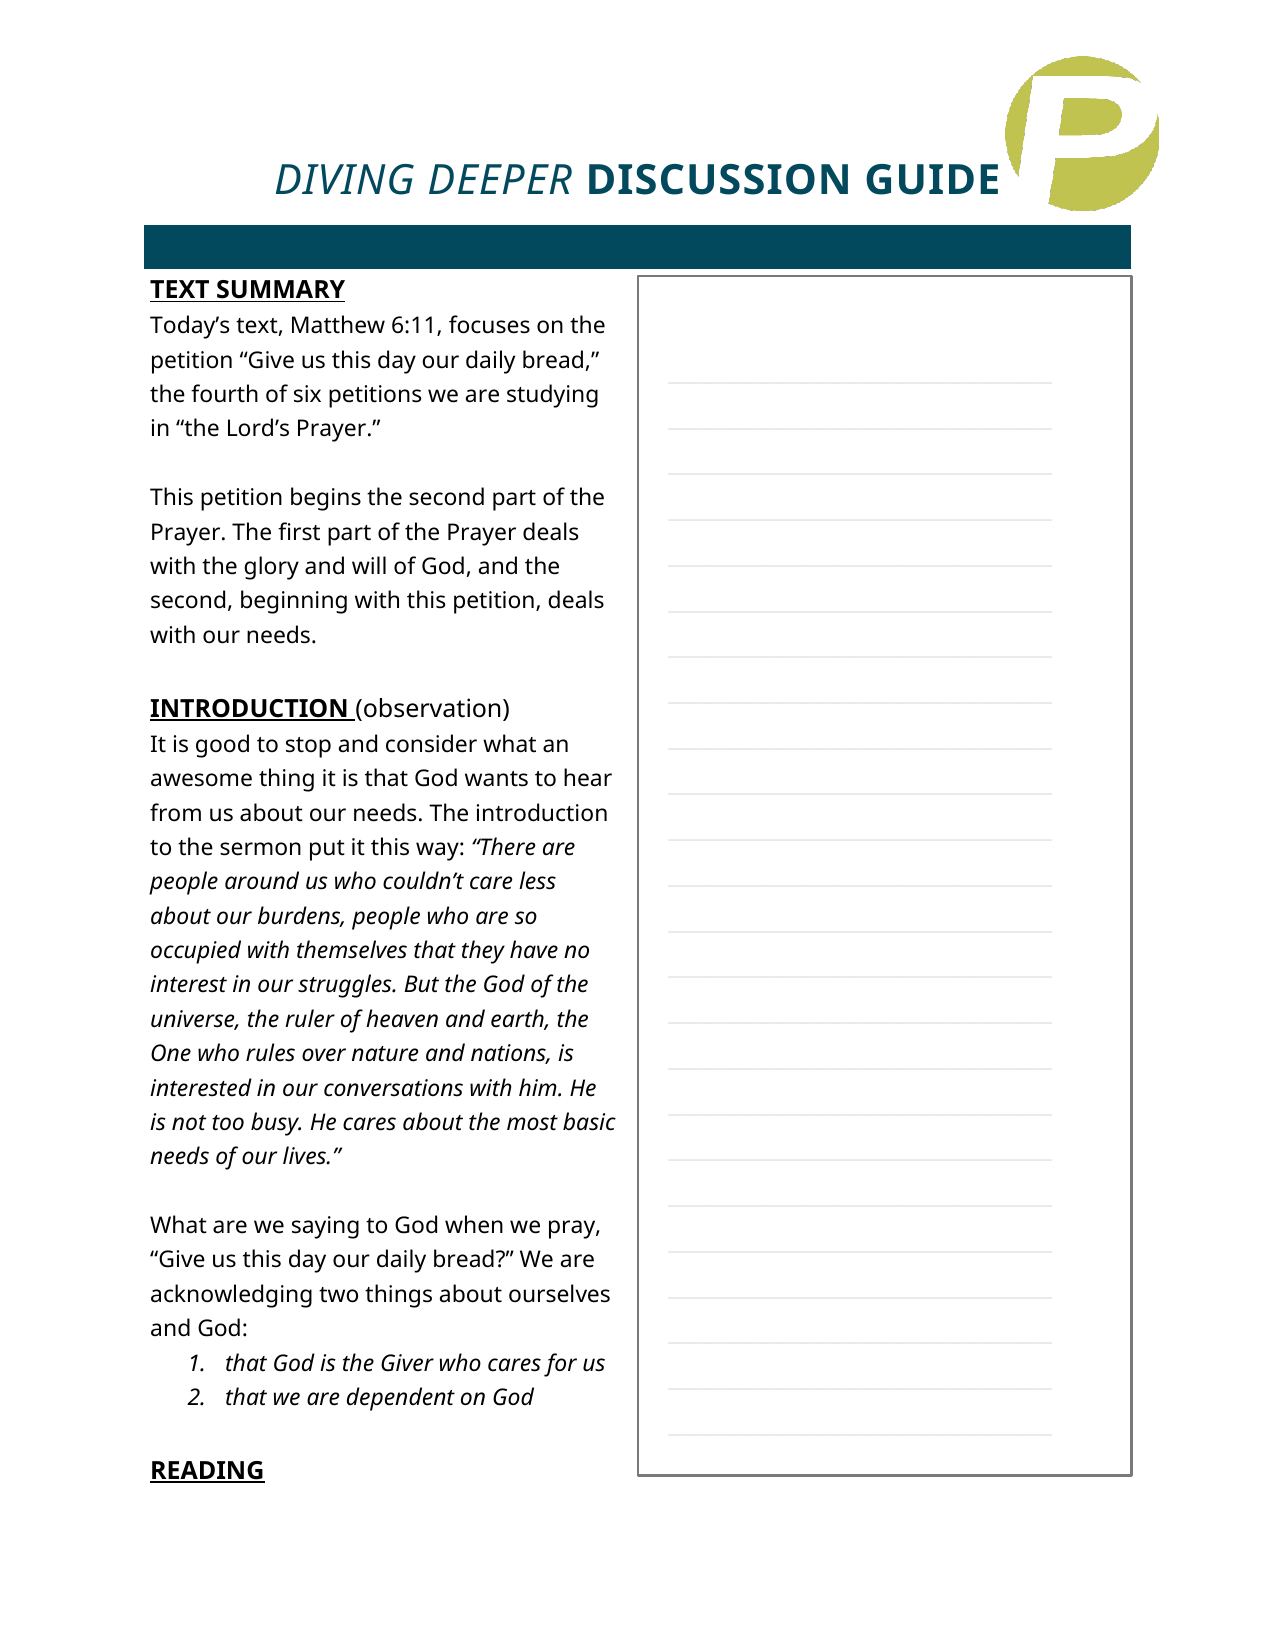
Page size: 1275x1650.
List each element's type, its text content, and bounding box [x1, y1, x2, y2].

picture [1005, 56, 1159, 211]
text INTRODUCTION (observation) [150, 690, 637, 724]
text This petition begins the second part of the Prayer. The first part of the Prayer deals with the glory and will of God, and the second, beginning with this petition, deals with our needs. [150, 481, 637, 650]
text It is good to stop and consider what an awesome thing it is that God wants to hear from us about our needs. The introduction to the sermon put it this way: “There are people around us who couldn’t care less about our burdens, people who are so occupied with themselves that they have no interest in our struggles. But the God of the universe, the ruler of heaven and earth, the One who rules over nature and nations, is interested in our conversations with him. He is not too busy. He cares about the most basic needs of our lives.” [150, 728, 637, 1171]
list that we are dependent on God [187, 1381, 637, 1412]
title divING DEEPER Discussion Guide [150, 150, 1005, 207]
text Today’s text, Matthew 6:11, focuses on the petition “Give us this day our daily bread,” the fourth of six petitions we are studying in “the Lord’s Prayer.” [150, 309, 637, 443]
text TEXT SUMMARY [150, 272, 1125, 306]
list that God is the Giver who cares for us [187, 1346, 637, 1378]
text What are we saying to God when we pray, “Give us this day our daily bread?” We are acknowledging two things about ourselves and God: [150, 1209, 637, 1343]
text READING [150, 1453, 1125, 1487]
